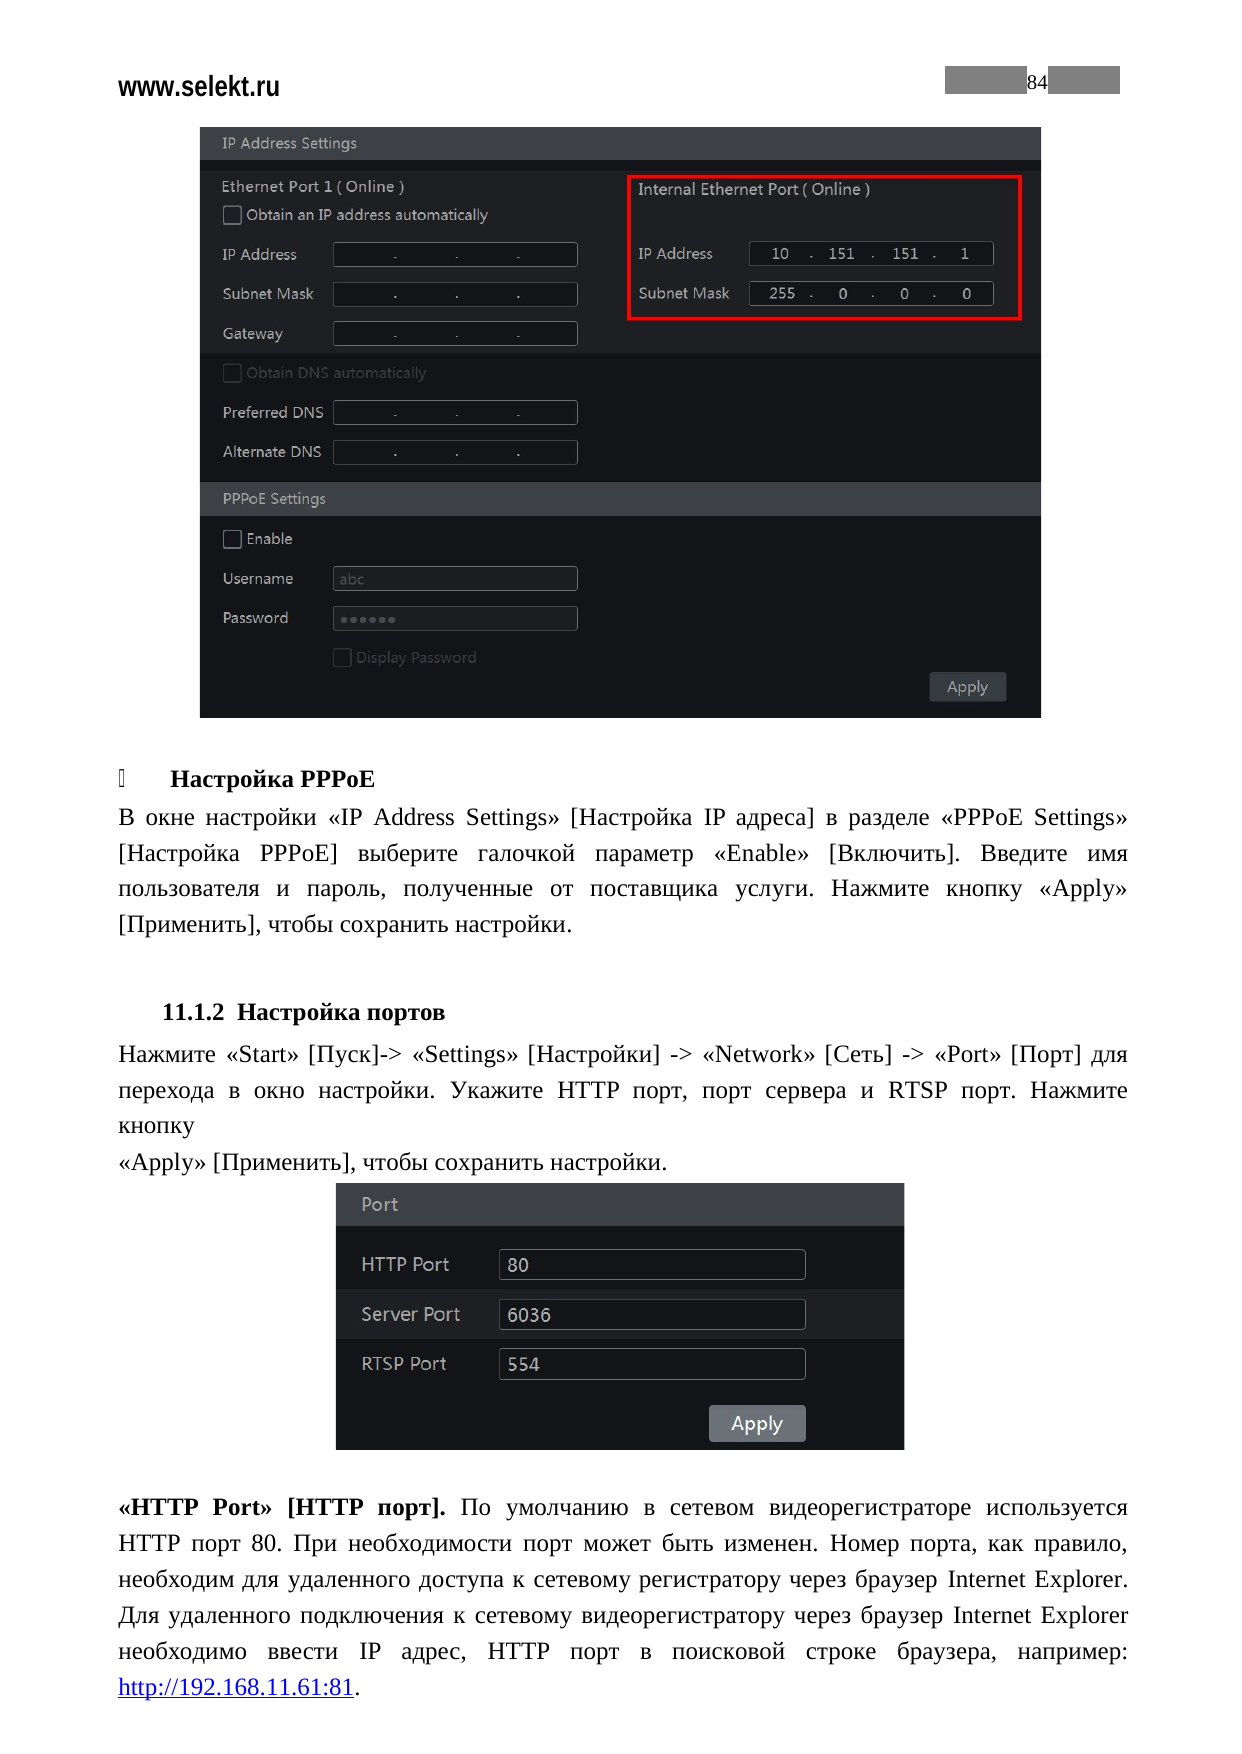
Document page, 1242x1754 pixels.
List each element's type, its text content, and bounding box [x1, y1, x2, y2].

text В окне настройки «IP Address Settings» [Настройка IP адреса] в разделе «PPPoE Settings» [Настройка PPPoE] выберите галочкой параметр «Enable» [Включить]. Введите имя пользователя и пароль, полученные от поставщика услуги. Нажмите кнопку «Apply» [Применить], чтобы сохранить настройки. [118, 802, 1128, 938]
text Нажмите «Start» [Пуск]-> «Settings» [Настройки] -> «Network» [Сеть] -> «Port» [Порт] для перехода в окно настройки. Укажите HTTP порт, порт сервера и RTSP порт. Нажмите кнопку [118, 1039, 1128, 1139]
picture [335, 1183, 905, 1450]
text  Настройка PPPoE [118, 761, 386, 795]
picture [199, 127, 1042, 718]
text 11.1.2 Настройка портов [162, 997, 1139, 1026]
text «HTTP Port» [HTTP порт]. По умолчанию в сетевом видеорегистраторе используется HTTP порт 80. При необходимости порт может быть изменен. Номер порта, как правило, необходим для удаленного доступа к сетевому регистратору через браузер Internet Explorer. Для удаленного подключения к сетевому видеорегистратору через браузер Internet Explorer необходимо ввести IP адрес, HTTP порт в поисковой строке браузера, например: http://192.168.11.61:81. [118, 1492, 1128, 1701]
text «Apply» [Применить], чтобы сохранить настройки. [118, 1147, 669, 1175]
